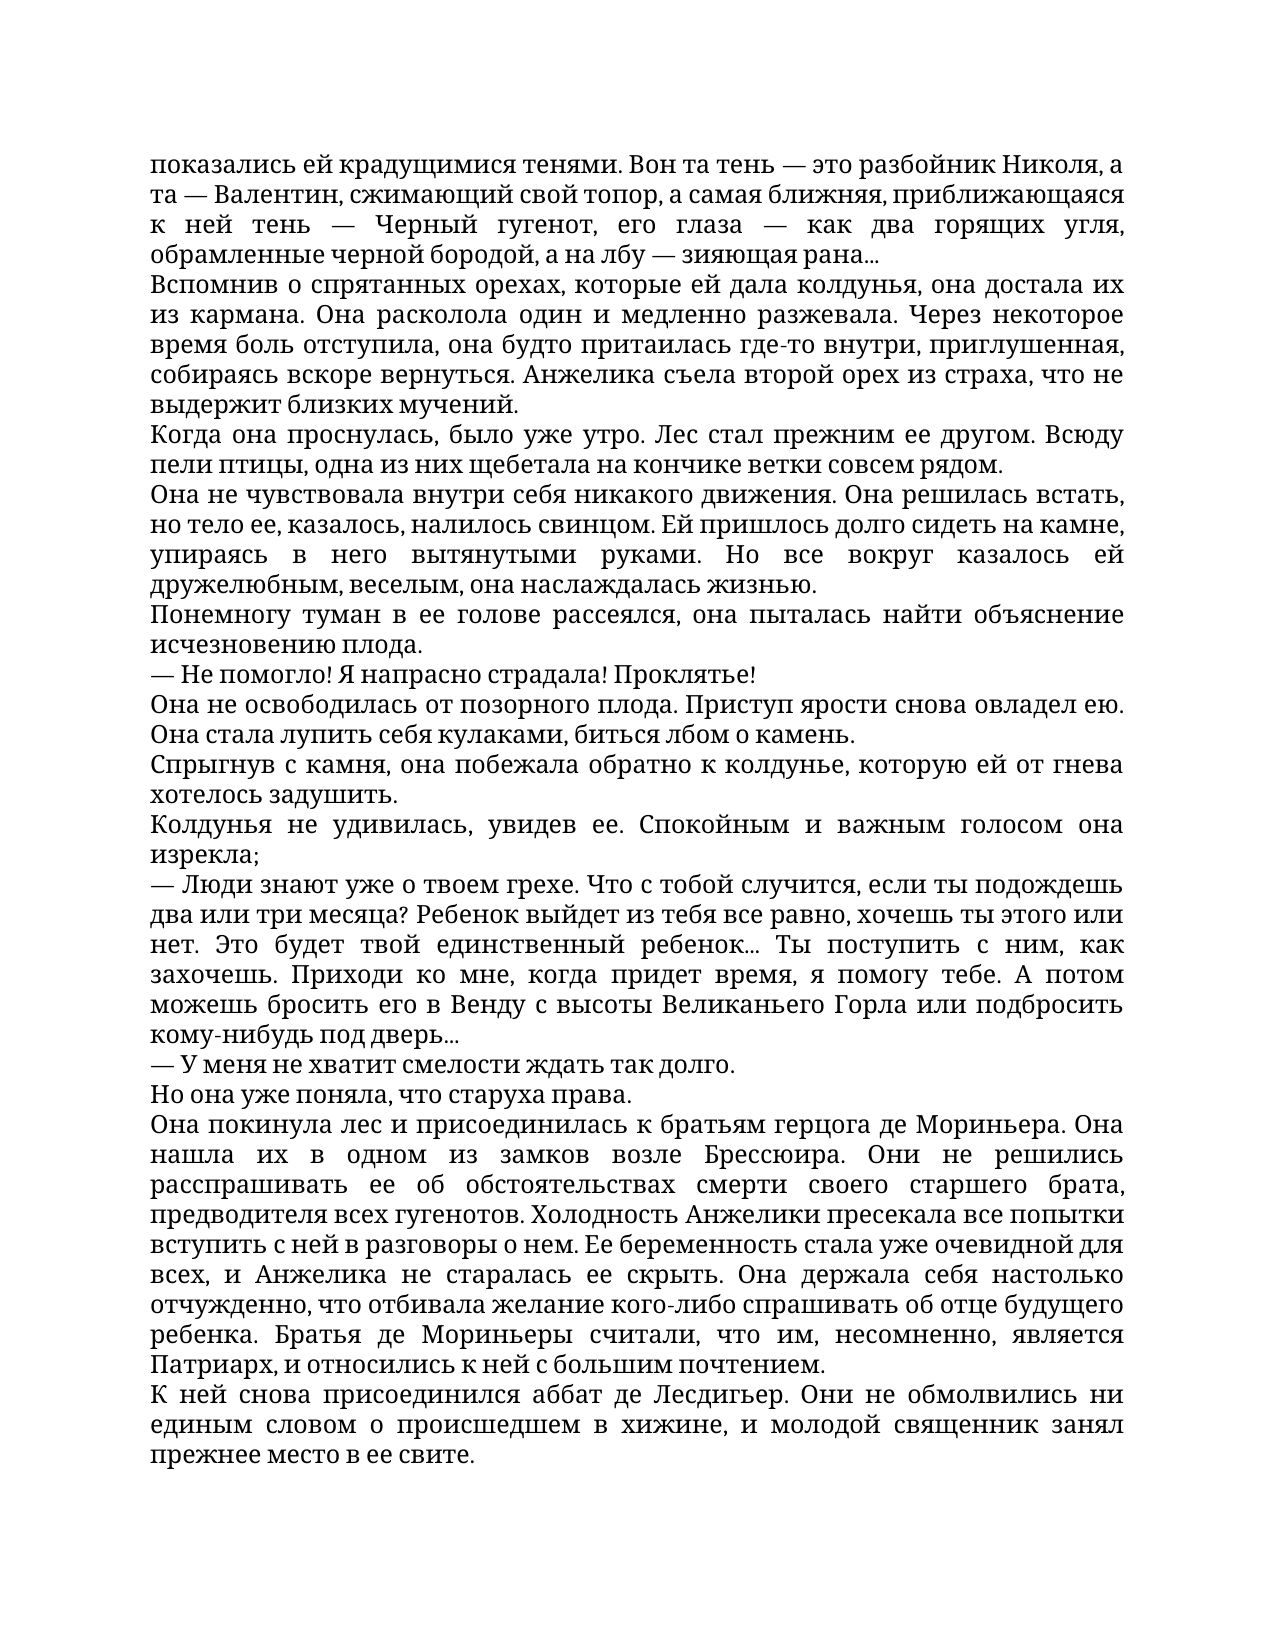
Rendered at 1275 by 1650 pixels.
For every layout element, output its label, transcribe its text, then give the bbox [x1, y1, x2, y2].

text Понемногу туман в ее голове рассеялся, она пыталась найти объяснение исчезновению плода. [150, 600, 1125, 660]
text Вспомнив о спрятанных орехах, которые ей дала колдунья, она достала их из кармана. Она расколола один и медленно разжевала. Через некоторое время боль отступила, она будто притаилась где-то внутри, приглушенная, собираясь вскоре вернуться. Анжелика съела второй орех из страха, что не выдержит близких мучений. [150, 270, 1125, 420]
text Колдунья не удивилась, увидев ее. Спокойным и важным голосом она изрекла; [150, 810, 1125, 870]
text Она не чувствовала внутри себя никакого движения. Она решилась встать, но тело ее, казалось, налилось свинцом. Ей пришлось долго сидеть на камне, упираясь в него вытянутыми руками. Но все вокруг казалось ей дружелюбным, веселым, она наслаждалась жизнью. [150, 480, 1125, 600]
text Спрыгнув с камня, она побежала обратно к колдунье, которую ей от гнева хотелось задушить. [150, 750, 1125, 810]
text Но она уже поняла, что старуха права. [150, 1080, 1125, 1110]
text — У меня не хватит смелости ждать так долго. [150, 1050, 1125, 1080]
text Она покинула лес и присоединилась к братьям герцога де Мориньера. Она нашла их в одном из замков возле Брессюира. Они не решились расспрашивать ее об обстоятельствах смерти своего старшего брата, предводителя всех гугенотов. Холодность Анжелики пресекала все попытки вступить с ней в разговоры о нем. Ее беременность стала уже очевидной для всех, и Анжелика не старалась ее скрыть. Она держала себя настолько отчужденно, что отбивала желание кого-либо спрашивать об отце будущего ребенка. Братья де Мориньеры считали, что им, несомненно, является Патриарх, и относились к ней с большим почтением. [150, 1110, 1125, 1380]
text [150, 150, 1125, 270]
text — Не помогло! Я напрасно страдала! Проклятье! [150, 660, 1125, 690]
text Она не освободилась от позорного плода. Приступ ярости снова овладел ею. Она стала лупить себя кулаками, биться лбом о камень. [150, 690, 1125, 750]
text — Люди знают уже о твоем грехе. Что с тобой случится, если ты подождешь два или три месяца? Ребенок выйдет из тебя все равно, хочешь ты этого или нет. Это будет твой единственный ребенок... Ты поступить с ним, как захочешь. Приходи ко мне, когда придет время, я помогу тебе. А потом можешь бросить его в Венду с высоты Великаньего Горла или подбросить кому-нибудь под дверь... [150, 870, 1125, 1050]
text Когда она проснулась, было уже утро. Лес стал прежним ее другом. Всюду пели птицы, одна из них щебетала на кончике ветки совсем рядом. [150, 420, 1125, 480]
text К ней снова присоединился аббат де Лесдигьер. Они не обмолвились ни единым словом о происшедшем в хижине, и молодой священник занял прежнее место в ее свите. [150, 1380, 1125, 1470]
